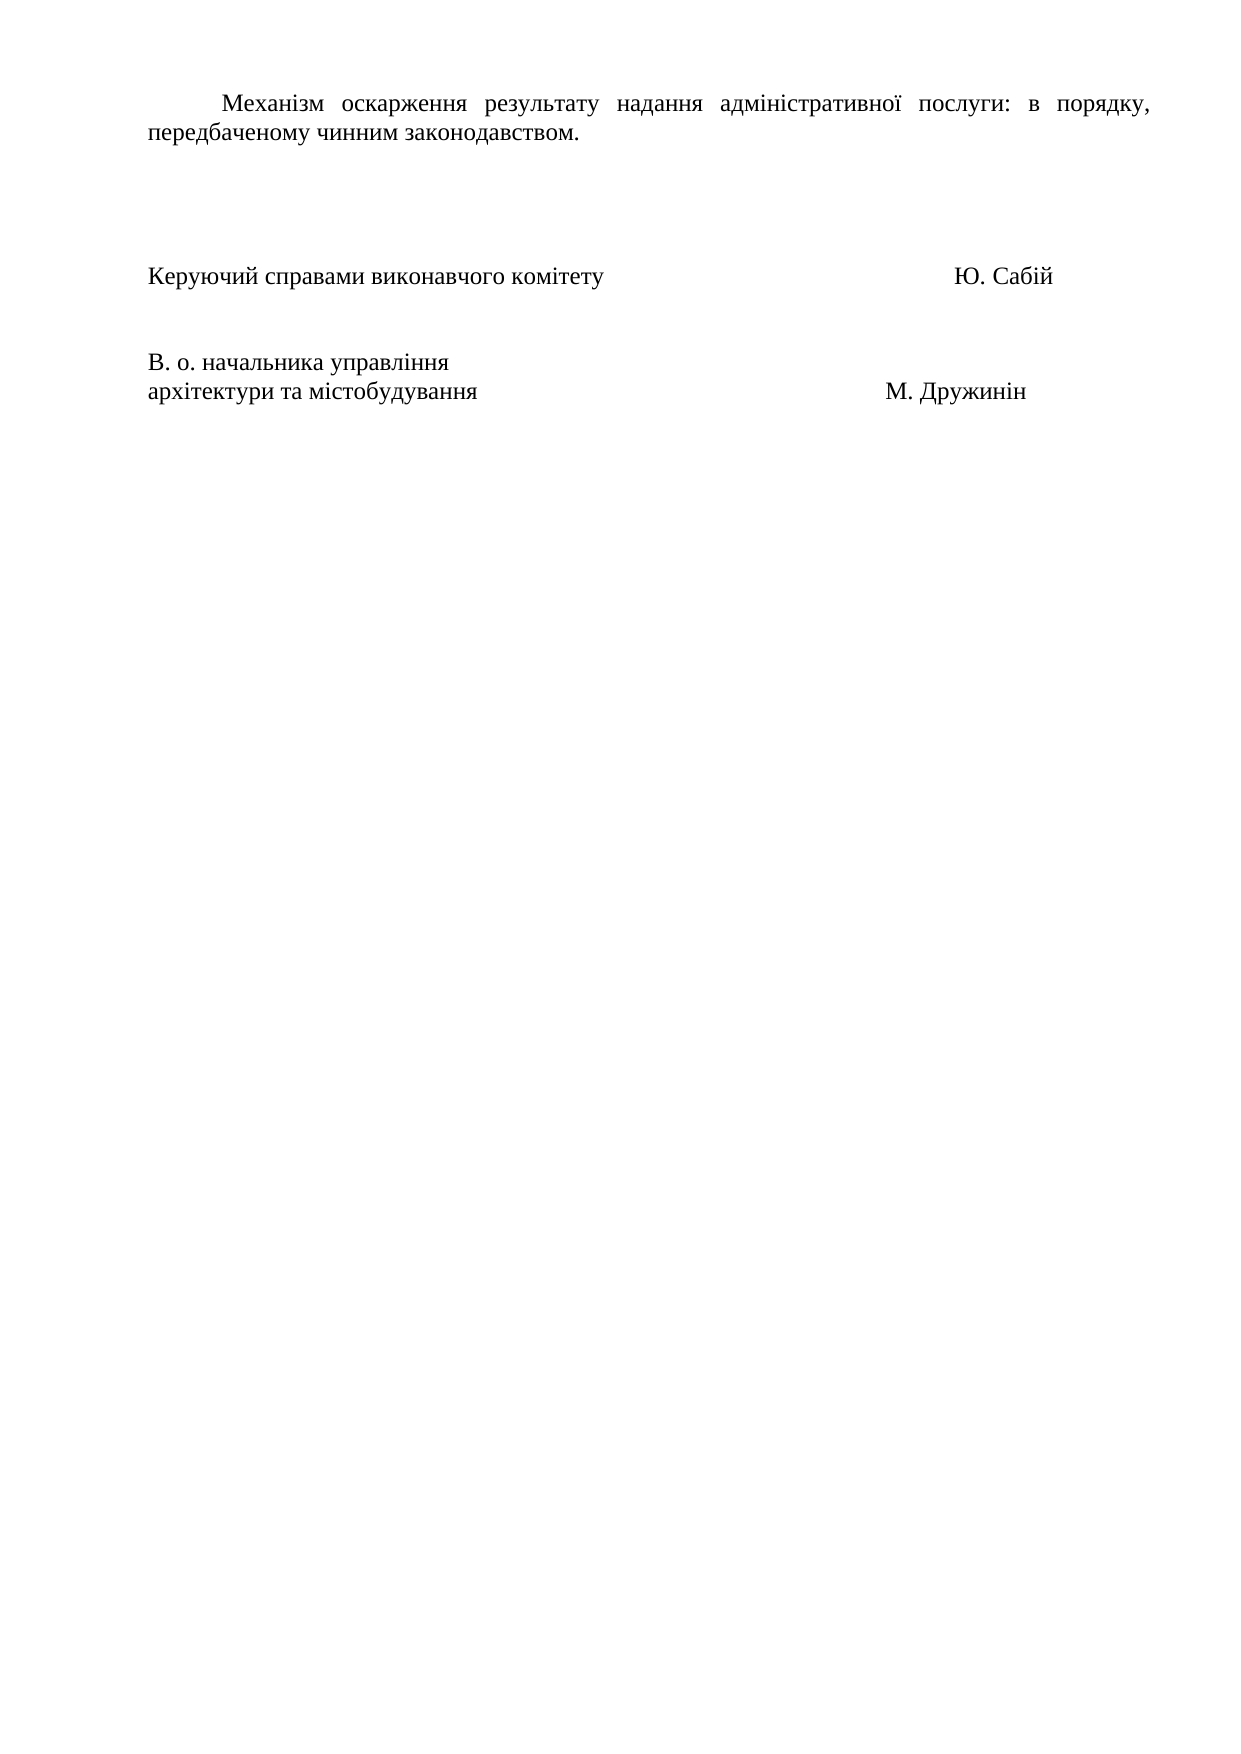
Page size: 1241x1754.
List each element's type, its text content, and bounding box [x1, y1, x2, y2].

text Механізм оскарження результату надання адміністративної послуги: в порядку, передбаченому чинним законодавством. [148, 88, 1152, 146]
text архітектури та містобудування М. Дружинін [148, 376, 1152, 405]
text В. о. начальника управління [148, 347, 1152, 376]
text Керуючий справами виконавчого комітету Ю. Сабій [148, 261, 1152, 290]
